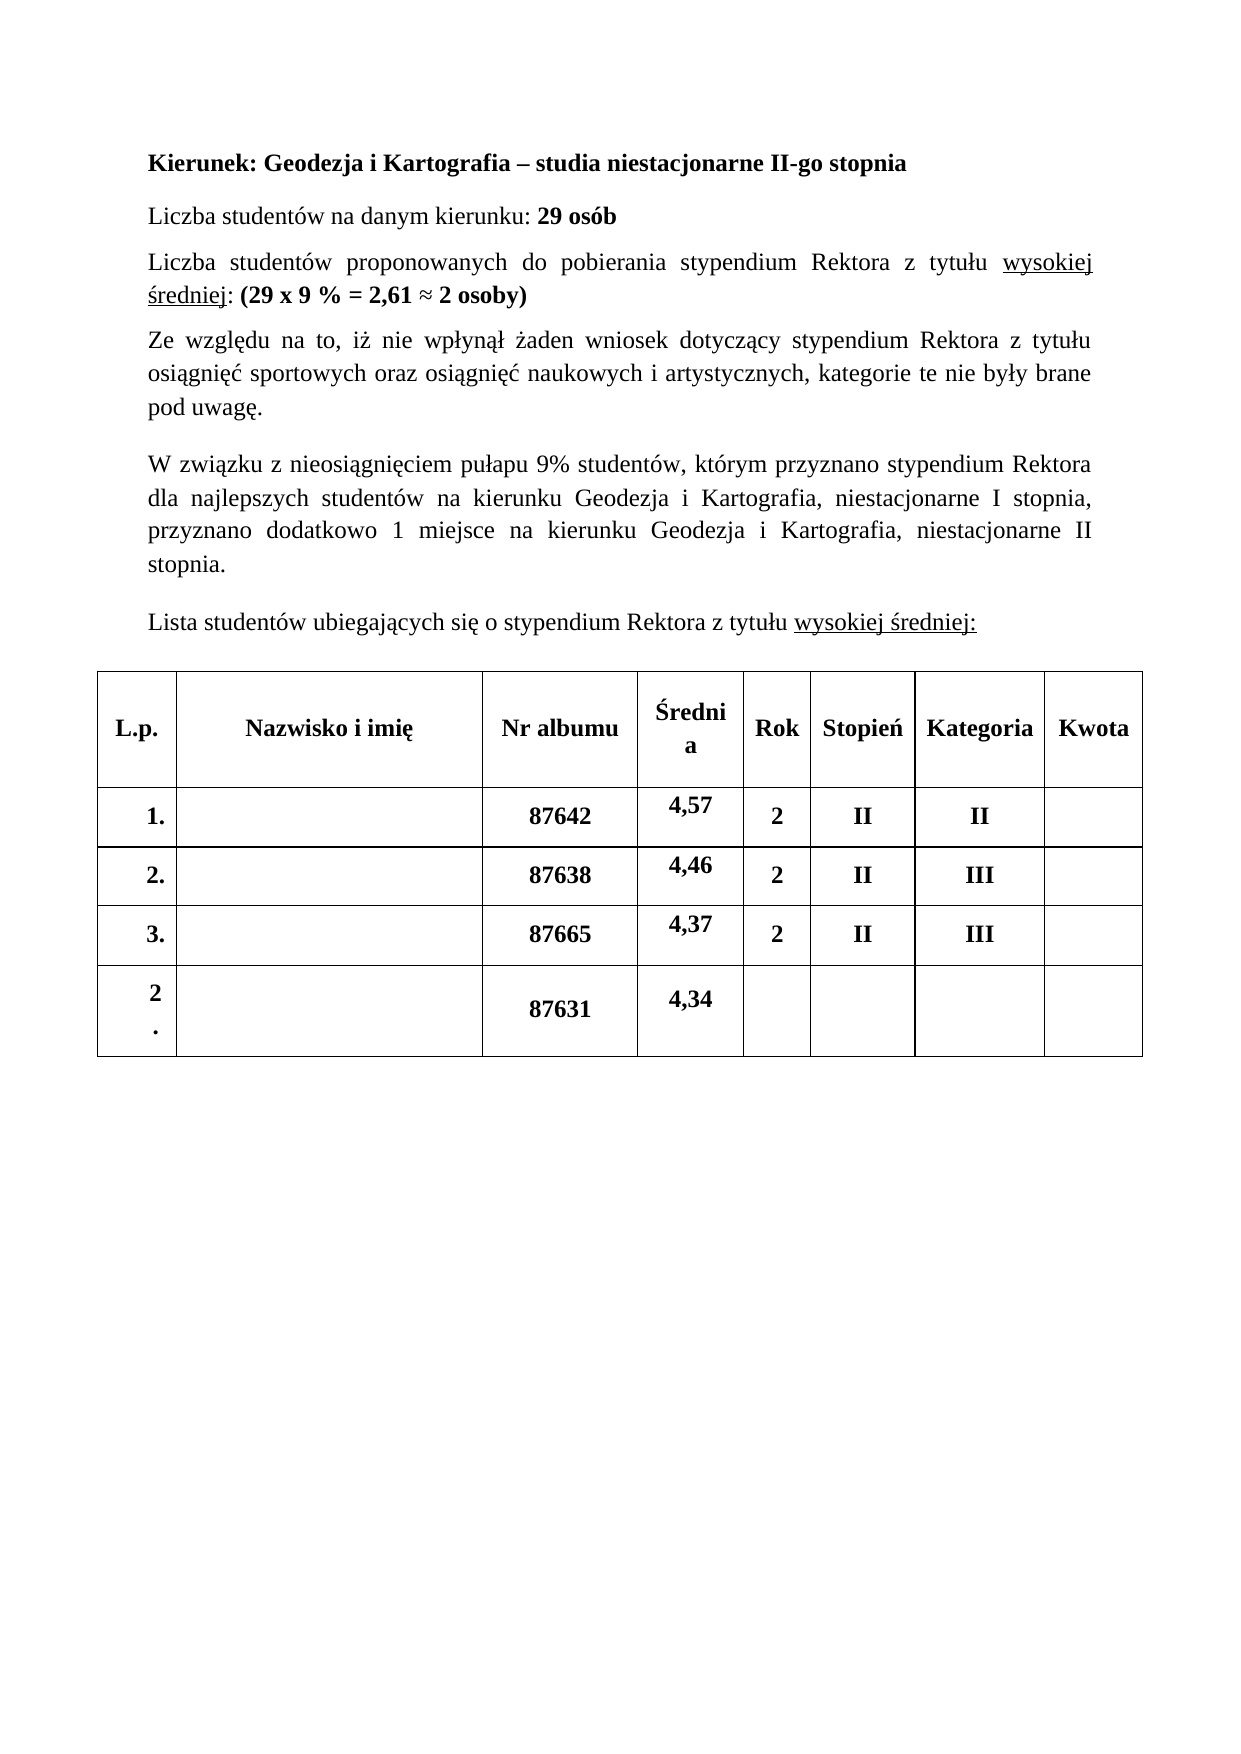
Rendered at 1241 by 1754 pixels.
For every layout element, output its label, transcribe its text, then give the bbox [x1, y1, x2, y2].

table_cell 87642 [483, 788, 637, 846]
table_cell [1045, 966, 1142, 1056]
text Liczba studentów na danym kierunku: 29 osób [148, 201, 1093, 230]
table_cell [177, 966, 482, 1056]
table_cell II [811, 848, 914, 905]
table_cell 2 [744, 848, 810, 905]
table_cell [1045, 906, 1142, 964]
table_header Nr albumu [483, 672, 637, 787]
text Liczba studentów proponowanych do pobierania stypendium Rektora z tytułu wysokiej średniej: (29 x 9 % = 2,61 ≈ 2 osoby) [148, 247, 1093, 309]
table_header Kwota [1045, 672, 1142, 787]
table_cell [177, 848, 482, 905]
table_cell 87638 [483, 848, 637, 905]
table_header Rok [744, 672, 810, 787]
table_cell 2. [98, 966, 176, 1056]
table_cell 2 [744, 788, 810, 846]
table_cell [916, 966, 1044, 1056]
table_header L.p. [98, 672, 176, 787]
table_cell 4,46 [638, 848, 743, 905]
table_cell 4,34 [638, 966, 743, 1056]
text Lista studentów ubiegających się o stypendium Rektora z tytułu wysokiej średniej: [148, 607, 1093, 635]
table_cell 4,37 [638, 906, 743, 964]
table_cell [177, 788, 482, 846]
table_cell [1045, 788, 1142, 846]
table_cell II [916, 788, 1044, 846]
table_cell 87665 [483, 906, 637, 964]
table_cell [744, 966, 810, 1056]
table_header Kategoria [916, 672, 1044, 787]
text W związku z nieosiągnięciem pułapu 9% studentów, którym przyznano stypendium Rektora dla najlepszych studentów na kierunku Geodezja i Kartografia, niestacjonarne I stopnia, przyznano dodatkowo 1 miejsce na kierunku Geodezja i Kartografia, niestacjonarne II stopnia. [148, 449, 1093, 577]
table_cell [1045, 848, 1142, 905]
table_cell [98, 788, 176, 846]
table_cell III [916, 848, 1044, 905]
table_cell III [916, 906, 1044, 964]
table_cell [811, 966, 914, 1056]
table_header Średnia [638, 672, 743, 787]
table_header Stopień [811, 672, 914, 787]
table_cell [98, 906, 176, 964]
text Ze względu na to, iż nie wpłynął żaden wniosek dotyczący stypendium Rektora z tytułu osiągnięć sportowych oraz osiągnięć naukowych i artystycznych, kategorie te nie były brane pod uwagę. [148, 326, 1093, 420]
text Kierunek: Geodezja i Kartografia – studia niestacjonarne II-go stopnia [148, 148, 1093, 176]
table_cell 4,57 [638, 788, 743, 846]
table_cell II [811, 788, 914, 846]
table_cell II [811, 906, 914, 964]
table_cell 87631 [483, 966, 637, 1056]
table_header Nazwisko i imię [177, 672, 482, 787]
table_cell 2 [744, 906, 810, 964]
table_cell [177, 906, 482, 964]
table_cell [98, 848, 176, 905]
